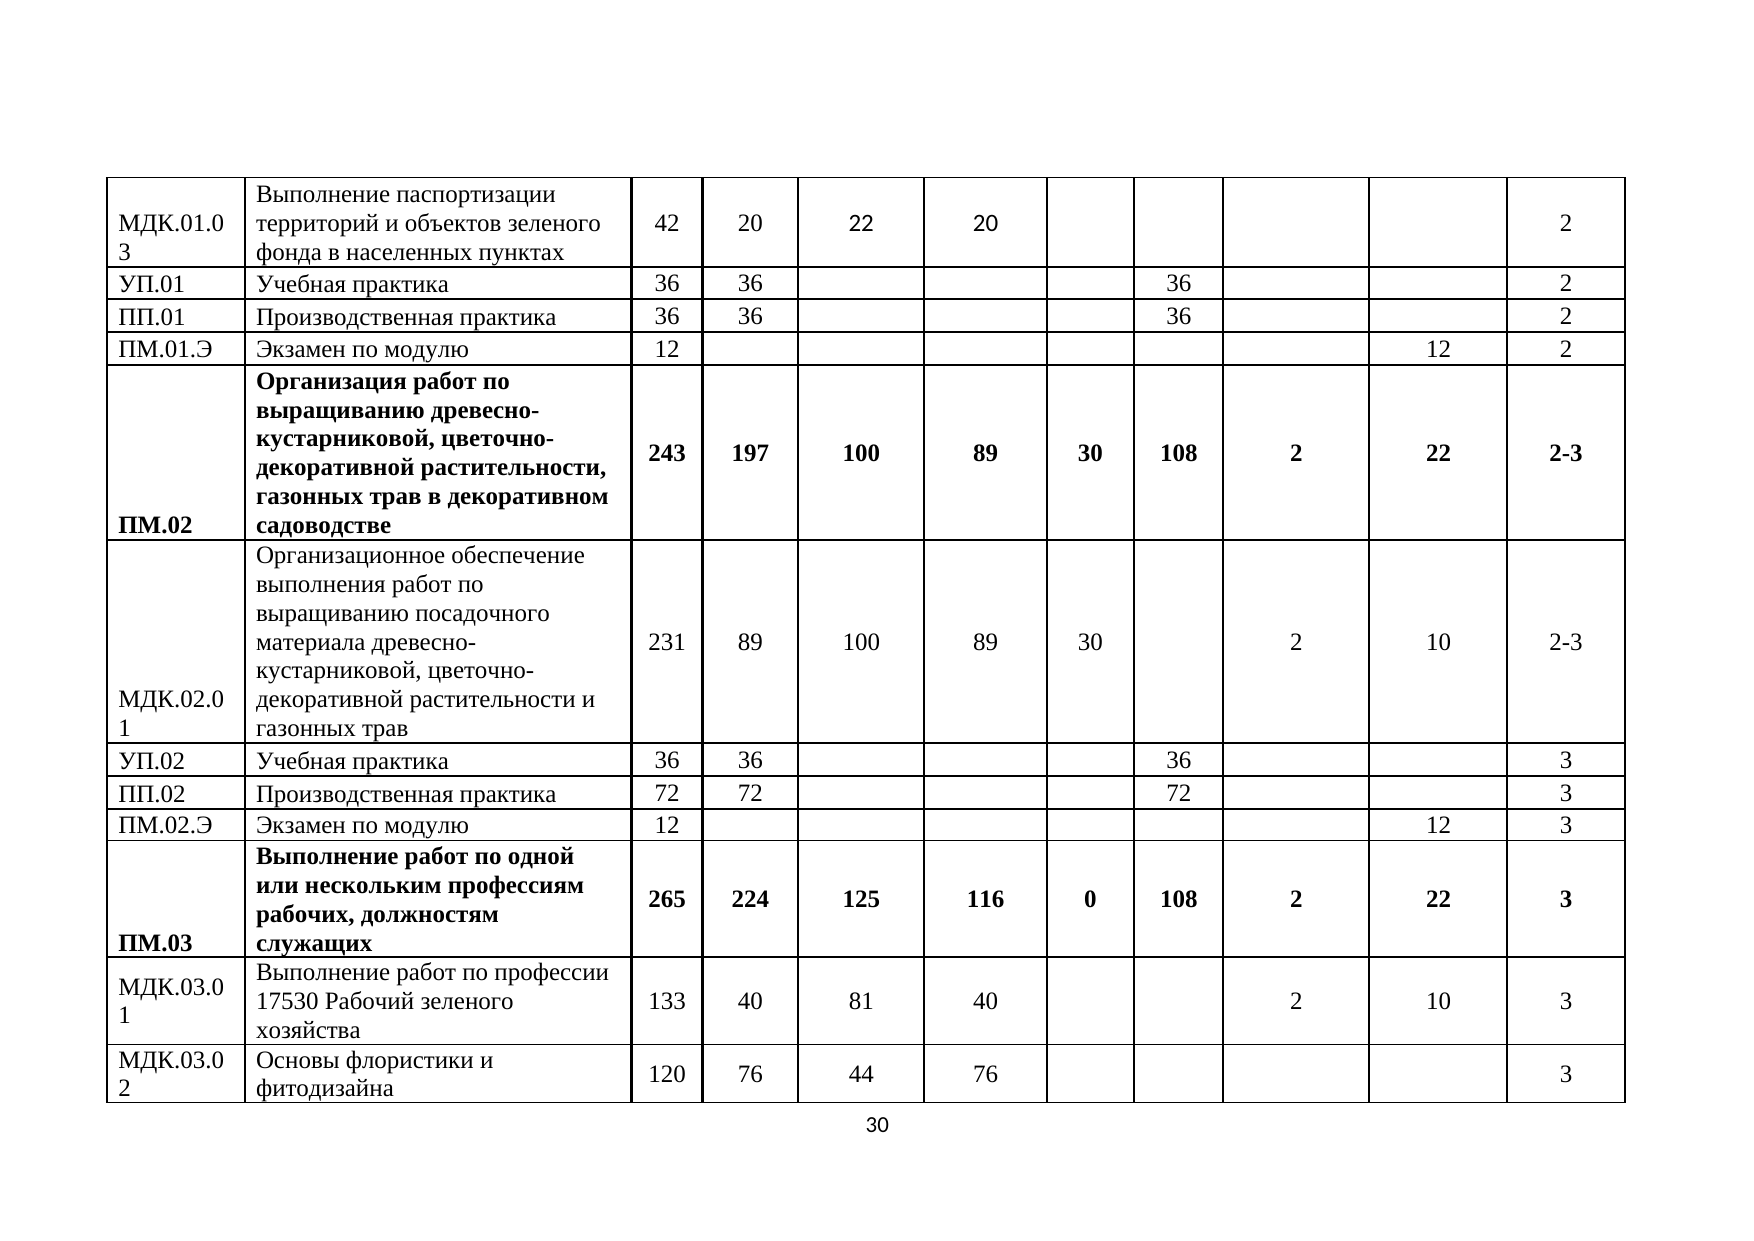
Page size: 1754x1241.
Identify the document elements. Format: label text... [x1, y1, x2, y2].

table_cell [1370, 268, 1506, 298]
table_cell 22 [1370, 366, 1506, 538]
table_cell 81 [799, 958, 923, 1044]
table_cell 125 [799, 841, 923, 956]
table_cell 100 [799, 366, 923, 538]
table_cell 3 [1508, 777, 1624, 807]
table_cell Производственная практика [246, 300, 630, 331]
table_cell [1048, 1045, 1133, 1102]
table_cell 2-3 [1508, 541, 1624, 742]
table_cell Учебная практика [246, 744, 630, 775]
table_cell 2-3 [1508, 366, 1624, 538]
table_cell 30 [1048, 541, 1133, 742]
table_cell [925, 777, 1046, 807]
table_cell 3 [1508, 841, 1624, 956]
table_cell 2 [1224, 841, 1368, 956]
table_cell ПП.02 [108, 777, 244, 807]
table_cell 243 [633, 366, 701, 538]
table_cell [925, 333, 1046, 364]
table_cell [1135, 1045, 1222, 1102]
table_cell 2 [1224, 958, 1368, 1044]
table_cell 22 [1370, 841, 1506, 956]
table_cell МДК.03.01 [108, 958, 244, 1044]
table_cell 12 [633, 333, 701, 364]
table_cell МДК.02.01 [108, 541, 244, 742]
table_cell 116 [925, 841, 1046, 956]
table_cell Учебная практика [246, 268, 630, 298]
table_cell 22 [799, 178, 923, 266]
table_cell 36 [704, 744, 797, 775]
table_cell Экзамен по модулю [246, 333, 630, 364]
table_cell 0 [1048, 841, 1133, 956]
table_cell [1135, 333, 1222, 364]
table_cell Организационное обеспечение выполнения работ по выращиванию посадочного материала древесно-кустарниковой, цветочно-декоративной растительности и газонных трав [246, 541, 630, 742]
table_cell [1370, 1045, 1506, 1102]
table_cell [1048, 744, 1133, 775]
table_cell [799, 744, 923, 775]
table_cell 20 [925, 178, 1046, 266]
table_cell 89 [704, 541, 797, 742]
table_cell ПМ.02 [108, 366, 244, 538]
table_cell 72 [1135, 777, 1222, 807]
table_cell [704, 333, 797, 364]
table_cell [1224, 810, 1368, 840]
table_cell 72 [704, 777, 797, 807]
table_cell 224 [704, 841, 797, 956]
table_cell [704, 810, 797, 840]
table_cell [1135, 810, 1222, 840]
table_cell 89 [925, 541, 1046, 742]
table_cell [1135, 178, 1222, 266]
table_cell [1048, 810, 1133, 840]
table_cell 100 [799, 541, 923, 742]
table_cell [1048, 333, 1133, 364]
table_cell 40 [704, 958, 797, 1044]
table_cell 42 [633, 178, 701, 266]
table_cell [799, 777, 923, 807]
table_cell 133 [633, 958, 701, 1044]
table_cell 108 [1135, 841, 1222, 956]
table_cell МДК.01.03 [108, 178, 244, 266]
table_cell МДК.03.02 [108, 1045, 244, 1102]
table_cell [1370, 777, 1506, 807]
table_cell [1224, 178, 1368, 266]
table_cell ПМ.02.Э [108, 810, 244, 840]
table_cell [1224, 300, 1368, 331]
table_cell [1224, 333, 1368, 364]
table_cell Организация работ по выращиванию древесно-кустарниковой, цветочно-декоративной растительности, газонных трав в декоративном садоводстве [246, 366, 630, 538]
table_cell 36 [1135, 744, 1222, 775]
table_cell [925, 744, 1046, 775]
table_cell 2 [1508, 333, 1624, 364]
table_cell 265 [633, 841, 701, 956]
table_cell 3 [1508, 958, 1624, 1044]
table_cell [925, 810, 1046, 840]
table_cell 12 [1370, 810, 1506, 840]
table_cell 2 [1508, 300, 1624, 331]
table_cell Выполнение паспортизации территорий и объектов зеленого фонда в населенных пунктах [246, 178, 630, 266]
table_cell 76 [704, 1045, 797, 1102]
table_cell [1224, 744, 1368, 775]
table_cell 72 [633, 777, 701, 807]
table_cell 2 [1224, 366, 1368, 538]
table_cell [799, 810, 923, 840]
table_cell 12 [1370, 333, 1506, 364]
table_cell [1048, 178, 1133, 266]
table_cell ПМ.03 [108, 841, 244, 956]
table_cell Выполнение работ по профессии 17530 Рабочий зеленого хозяйства [246, 958, 630, 1044]
table_cell 36 [1135, 268, 1222, 298]
table_cell [1224, 1045, 1368, 1102]
table_cell [1370, 178, 1506, 266]
table_cell 89 [925, 366, 1046, 538]
table_cell [1370, 744, 1506, 775]
table_cell [1135, 541, 1222, 742]
table_cell 36 [704, 268, 797, 298]
table_cell 231 [633, 541, 701, 742]
table_cell 36 [1135, 300, 1222, 331]
table_cell [1224, 268, 1368, 298]
table_cell [1370, 300, 1506, 331]
table_cell 3 [1508, 1045, 1624, 1102]
table_cell 44 [799, 1045, 923, 1102]
table_cell [925, 268, 1046, 298]
table_cell 197 [704, 366, 797, 538]
table_cell 3 [1508, 744, 1624, 775]
table_cell [1048, 958, 1133, 1044]
table_cell [799, 268, 923, 298]
table_cell УП.02 [108, 744, 244, 775]
table_cell 40 [925, 958, 1046, 1044]
table_cell ПП.01 [108, 300, 244, 331]
table_cell [1224, 777, 1368, 807]
table_cell 76 [925, 1045, 1046, 1102]
table_cell ПМ.01.Э [108, 333, 244, 364]
table_cell 3 [1508, 810, 1624, 840]
table_cell Экзамен по модулю [246, 810, 630, 840]
table_cell [1048, 268, 1133, 298]
table_cell [799, 333, 923, 364]
table_cell 36 [704, 300, 797, 331]
table_cell [799, 300, 923, 331]
table_cell 120 [633, 1045, 701, 1102]
table_cell 12 [633, 810, 701, 840]
table_cell [1135, 958, 1222, 1044]
table_cell 2 [1508, 178, 1624, 266]
table_cell 30 [1048, 366, 1133, 538]
table_cell Выполнение работ по одной или нескольким профессиям рабочих, должностям служащих [246, 841, 630, 956]
table_cell 10 [1370, 541, 1506, 742]
table_cell Основы флористики и фитодизайна [246, 1045, 630, 1102]
table_cell [925, 300, 1046, 331]
table_cell 36 [633, 300, 701, 331]
table_cell [1048, 777, 1133, 807]
table_cell Производственная практика [246, 777, 630, 807]
table_cell [1048, 300, 1133, 331]
table_cell 36 [633, 744, 701, 775]
table_cell 10 [1370, 958, 1506, 1044]
table_cell 2 [1508, 268, 1624, 298]
table_cell 108 [1135, 366, 1222, 538]
table_cell 20 [704, 178, 797, 266]
table_cell 2 [1224, 541, 1368, 742]
table_cell 36 [633, 268, 701, 298]
table_cell УП.01 [108, 268, 244, 298]
